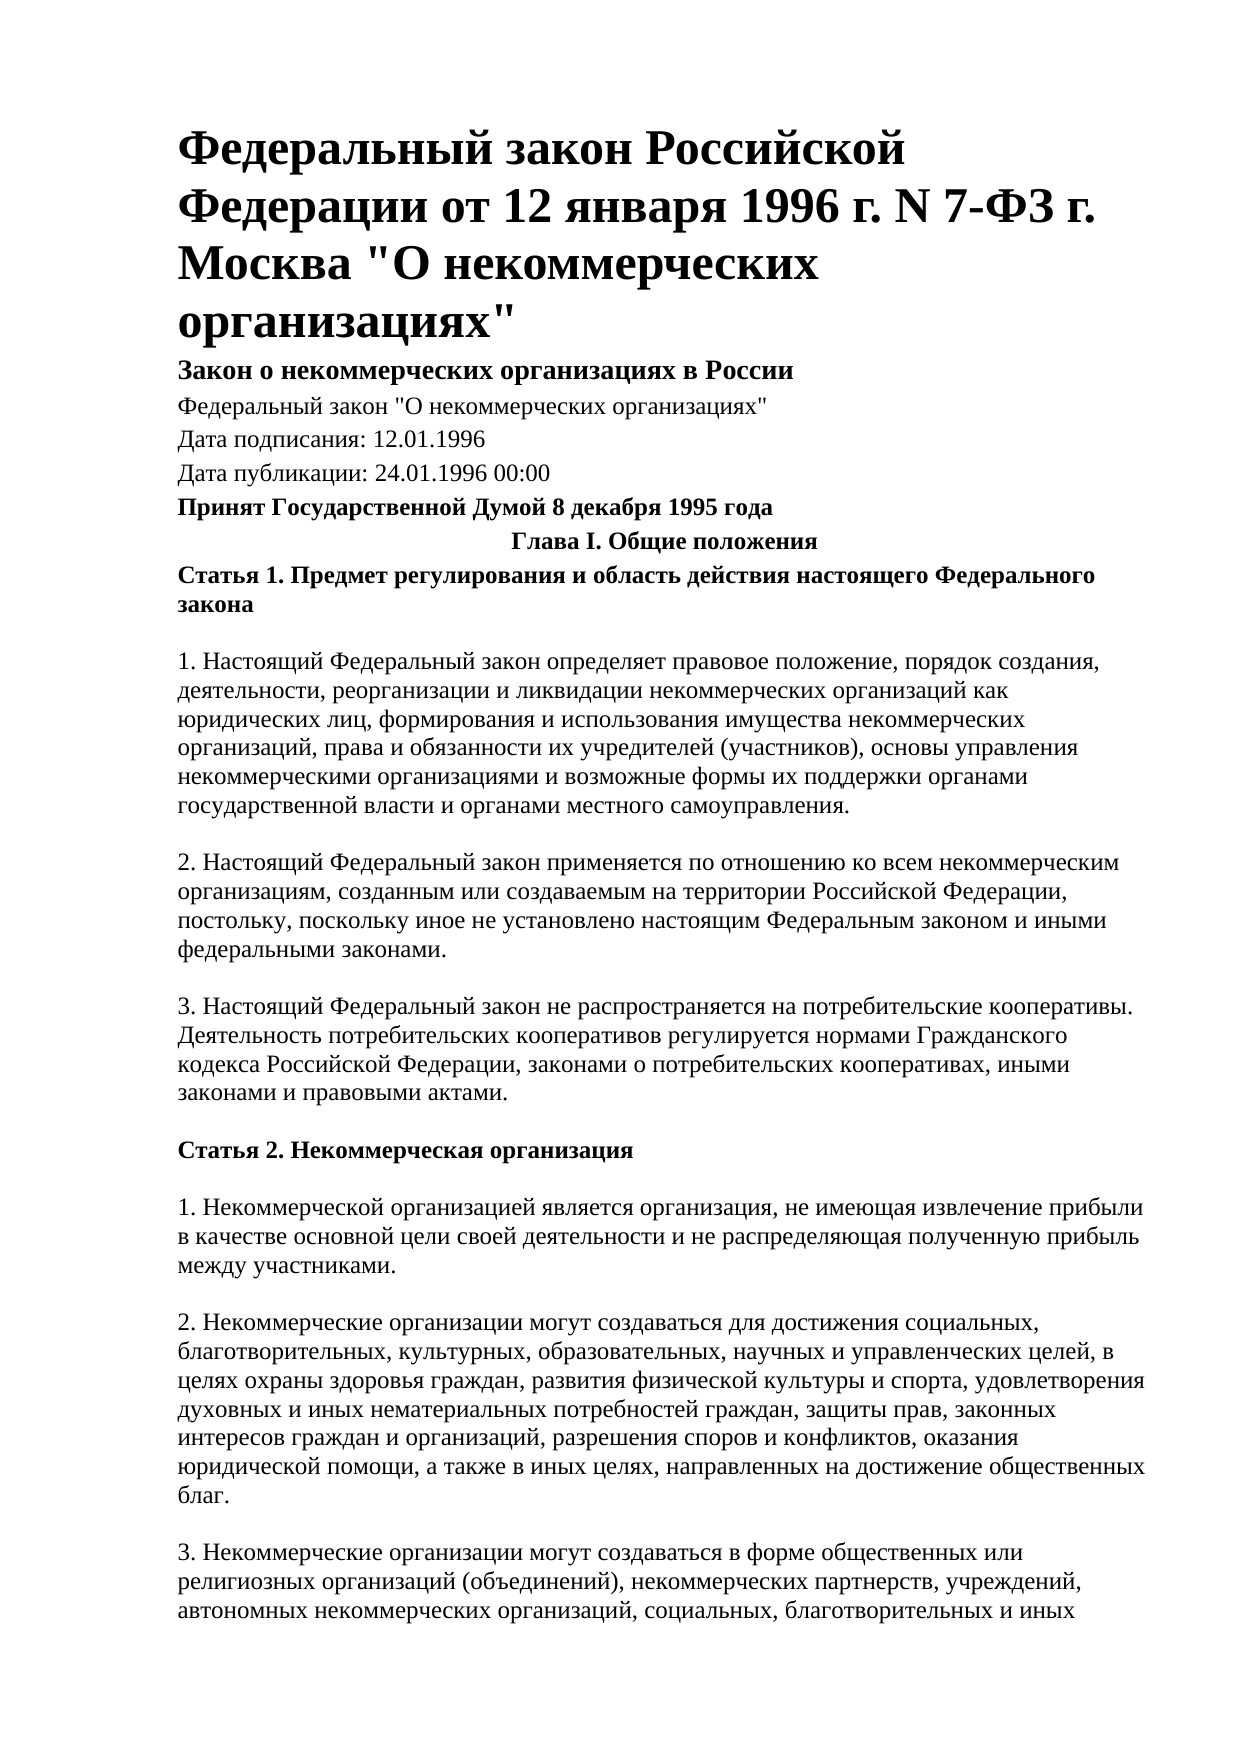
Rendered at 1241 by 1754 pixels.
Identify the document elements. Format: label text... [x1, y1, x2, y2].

subtitle Федеральный закон Российской Федерации от 12 января 1996 г. N 7-ФЗ г. Москва "О некоммерческих организациях" [177, 118, 1152, 348]
subtitle Закон о некоммерческих организациях в России [177, 353, 1152, 386]
text Принят Государственной Думой 8 декабря 1995 года [177, 492, 1152, 521]
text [177, 560, 1152, 1624]
text Дата подписания: 12.01.1996 [177, 424, 1152, 453]
text Дата публикации: 24.01.1996 00:00 [177, 458, 1152, 487]
text Федеральный закон "О некоммерческих организациях" [177, 391, 1152, 419]
text Глава I. Общие положения [177, 526, 1152, 555]
